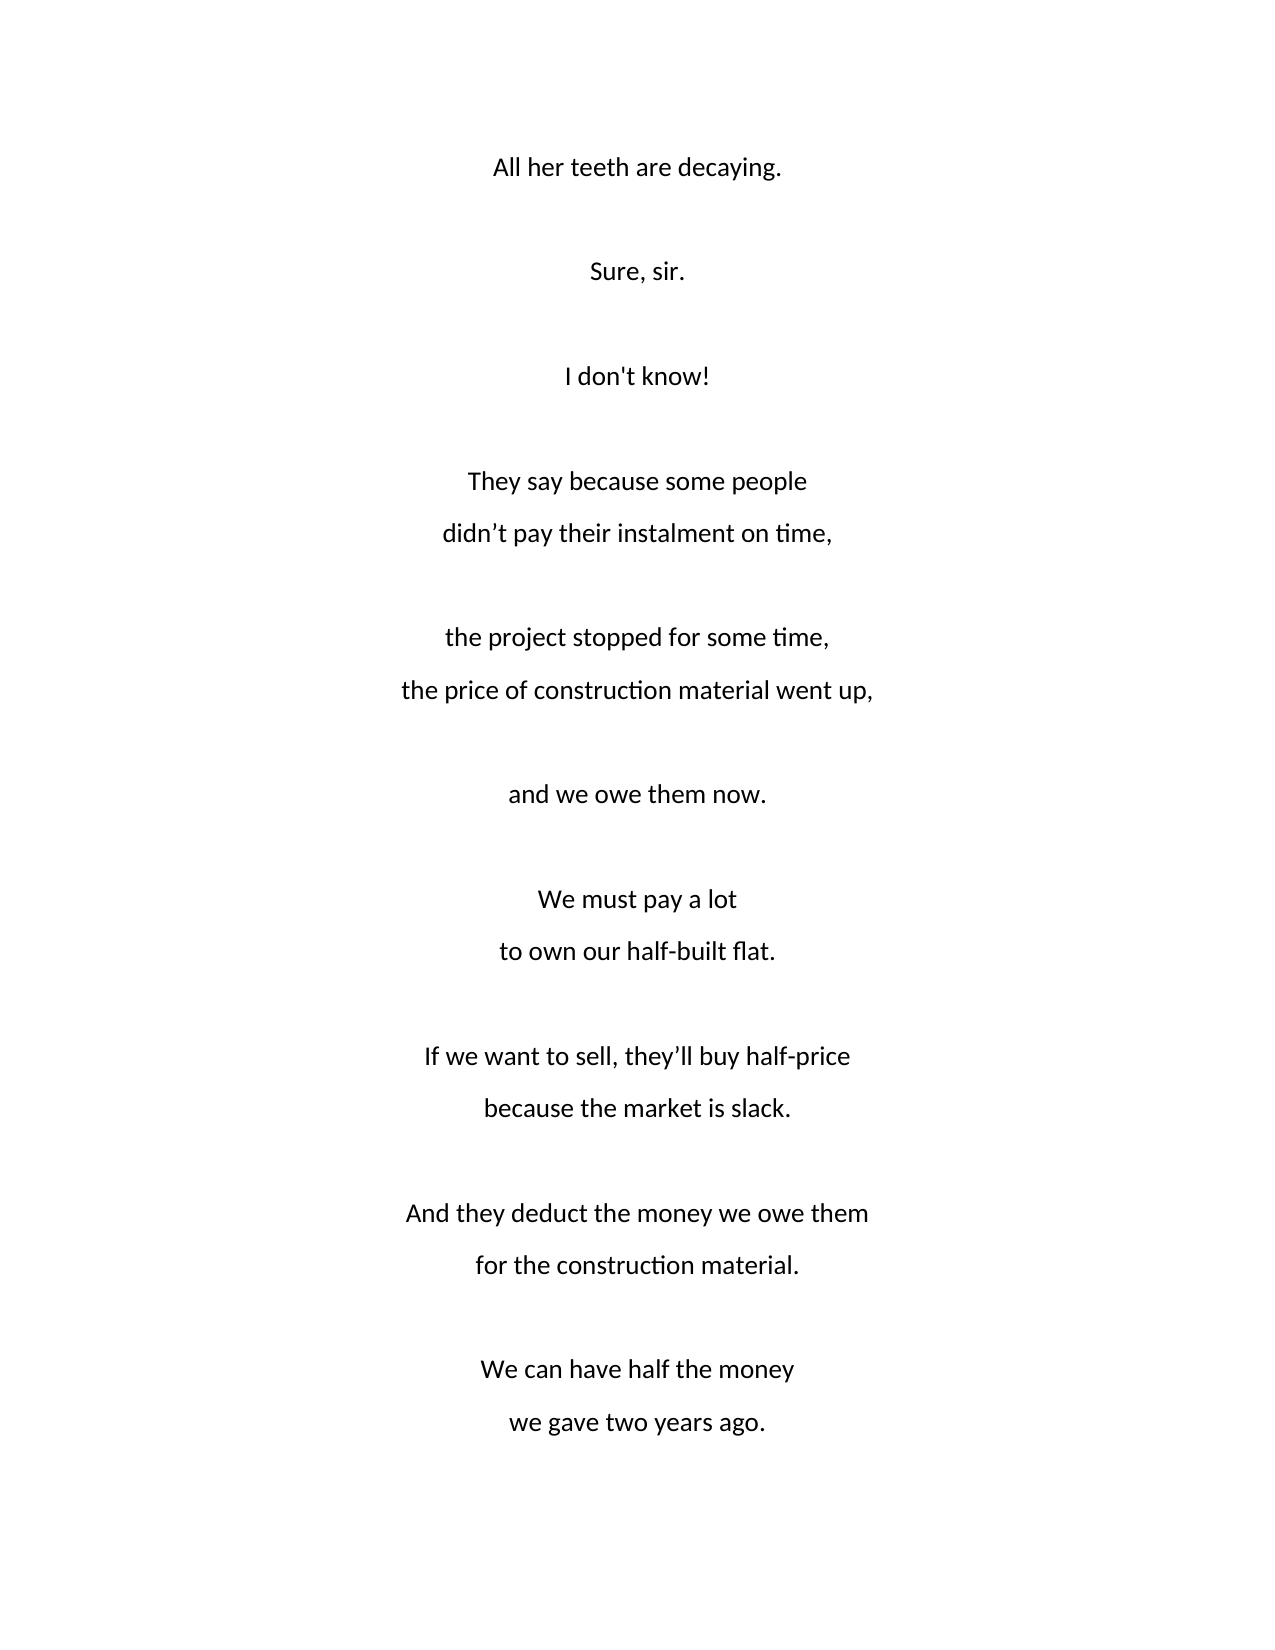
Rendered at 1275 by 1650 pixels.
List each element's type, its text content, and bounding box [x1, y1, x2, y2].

text If we want to sell, they’ll buy half-price [150, 1039, 1125, 1072]
text and we owe them now. [150, 777, 1125, 811]
text Sure, sir. [150, 254, 1125, 288]
text And they deduct the money we owe them [150, 1196, 1125, 1229]
text We can have half the money [150, 1353, 1125, 1386]
text I don't know! [150, 359, 1125, 392]
text because the market is slack. [150, 1091, 1125, 1124]
text didn’t pay their instalment on time, [150, 516, 1125, 549]
text we gave two years ago. [150, 1405, 1125, 1438]
text to own our half-built flat. [150, 934, 1125, 967]
text They say because some people [150, 464, 1125, 497]
text for the construction material. [150, 1248, 1125, 1281]
text We must pay a lot [150, 882, 1125, 915]
text All her teeth are decaying. [150, 150, 1125, 183]
text the project stopped for some time, [150, 621, 1125, 654]
text the price of construction material went up, [150, 673, 1125, 706]
